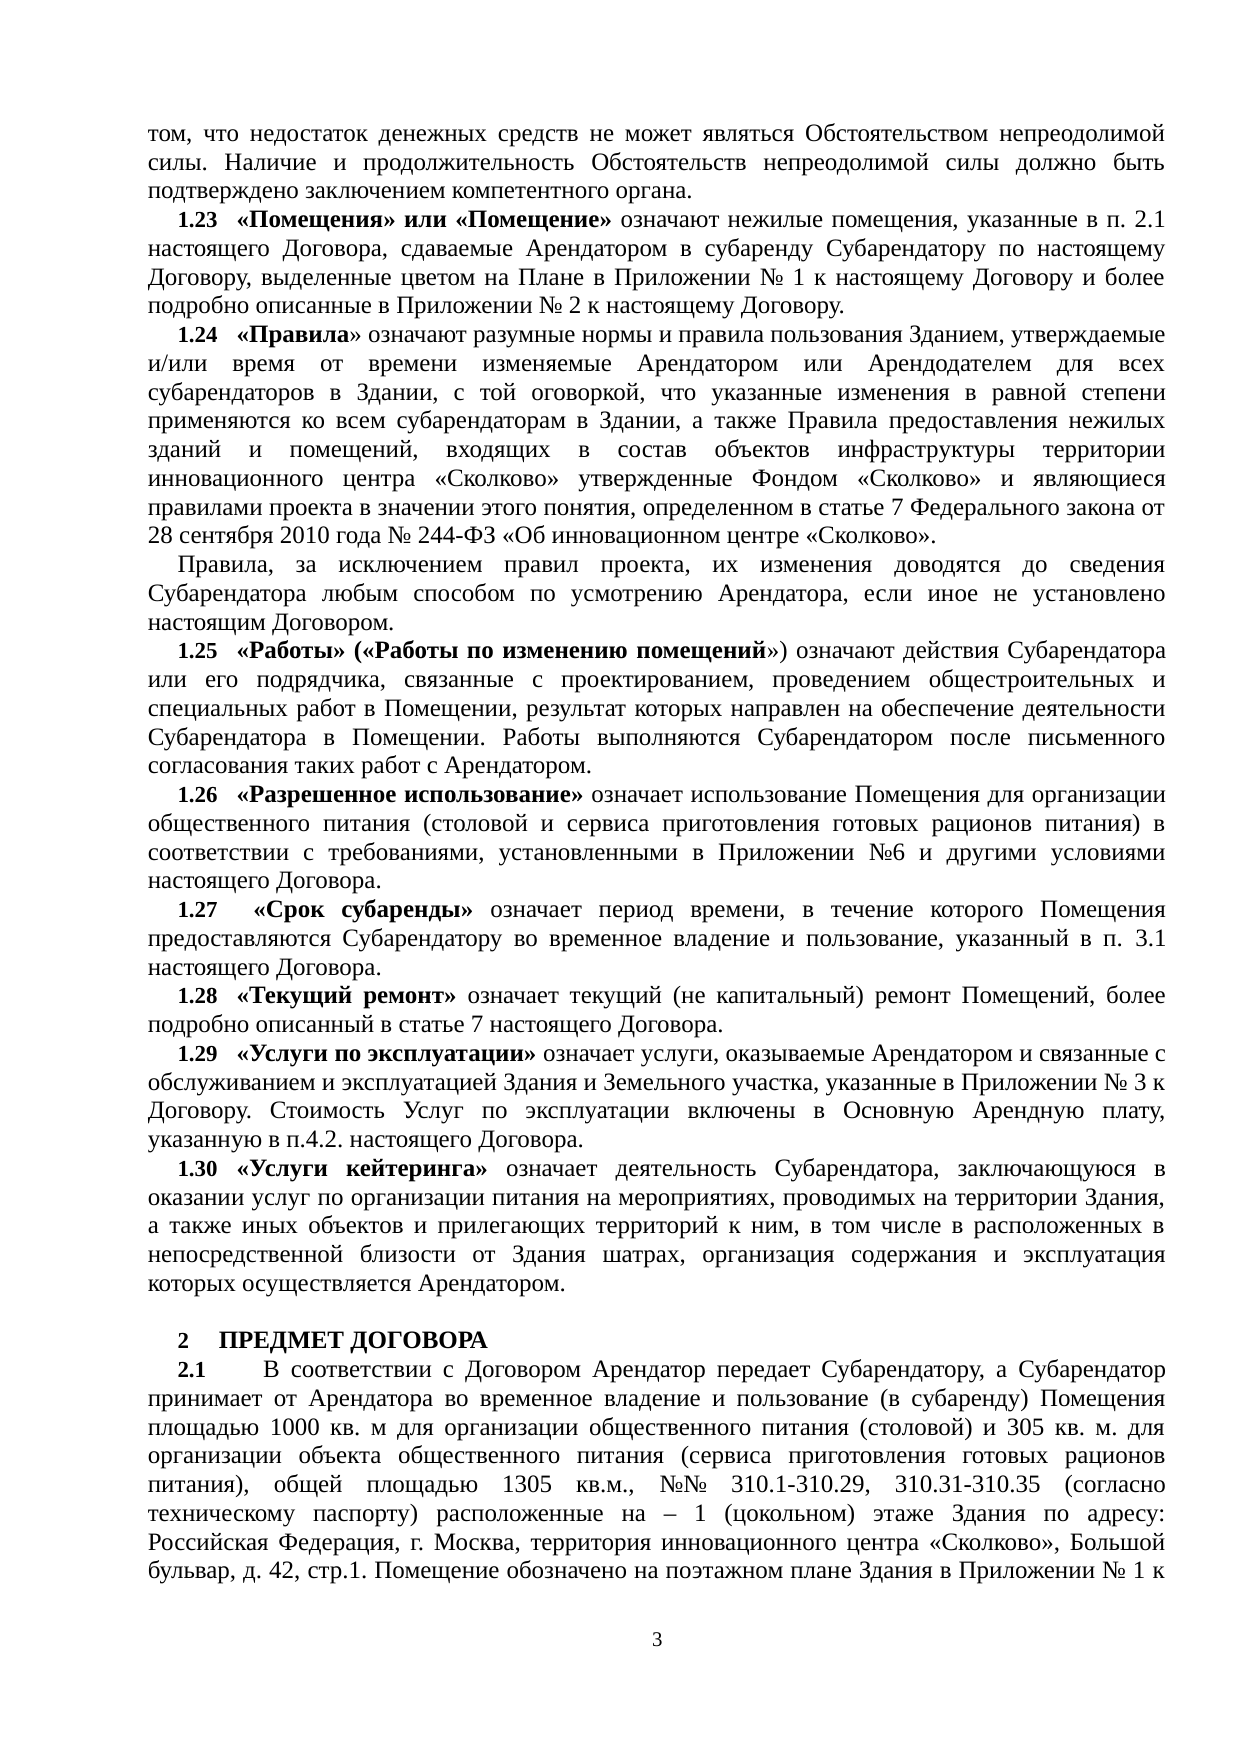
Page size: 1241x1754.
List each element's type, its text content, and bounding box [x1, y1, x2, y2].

text «Помещения» или «Помещение» означают нежилые помещения, указанные в п. 2.1 настоящего Договора, сдаваемые Арендатором в субаренду Субарендатору по настоящему Договору, выделенные цветом на Плане в Приложении № 1 к настоящему Договору и более подробно описанные в Приложении № 2 к настоящему Договору. [148, 204, 1166, 319]
text «Правила» означают разумные нормы и правила пользования Зданием, утверждаемые и/или время от времени изменяемые Арендатором или Арендодателем для всех субарендаторов в Здании, с той оговоркой, что указанные изменения в равной степени применяются ко всем субарендаторам в Здании, а также Правила предоставления нежилых зданий и помещений, входящих в состав объектов инфраструктуры территории инновационного центра «Сколково» утвержденные Фондом «Сколково» и являющиеся правилами проекта в значении этого понятия, определенном в статье 7 Федерального закона от 28 сентября 2010 года № 244-ФЗ «Об инновационном центре «Сколково». [148, 319, 1166, 549]
text «Срок субаренды» означает период времени, в течение которого Помещения предоставляются Субарендатору во временное владение и пользование, указанный в п. 3.1 настоящего Договора. [148, 894, 1166, 981]
text «Услуги кейтеринга» означает деятельность Субарендатора, заключающуюся в оказании услуг по организации питания на мероприятиях, проводимых на территории Здания, а также иных объектов и прилегающих территорий к ним, в том числе в расположенных в непосредственной близости от Здания шатрах, организация содержания и эксплуатация которых осуществляется Арендатором. [148, 1153, 1166, 1297]
list Правила, за исключением правил проекта, их изменения доводятся до сведения Субарендатора любым способом по усмотрению Арендатора, если иное не установлено настоящим Договором. [148, 549, 1166, 636]
text «Разрешенное использование» означает использование Помещения для организации общественного питания (столовой и сервиса приготовления готовых рационов питания) в соответствии с требованиями, установленными в Приложении №6 и другими условиями настоящего Договора. [148, 779, 1166, 894]
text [148, 118, 1166, 204]
text «Работы» («Работы по изменению помещений») означают действия Субарендатора или его подрядчика, связанные с проектированием, проведением общестроительных и специальных работ в Помещении, результат которых направлен на обеспечение деятельности Субарендатора в Помещении. Работы выполняются Субарендатором после письменного согласования таких работ с Арендатором. [148, 636, 1166, 779]
text «Услуги по эксплуатации» означает услуги, оказываемые Арендатором и связанные с обслуживанием и эксплуатацией Здания и Земельного участка, указанные в Приложении № 3 к Договору. Стоимость Услуг по эксплуатации включены в Основную Арендную плату, указанную в п.4.2. настоящего Договора. [148, 1038, 1166, 1153]
text ПРЕДМЕТ ДОГОВОРА [148, 1326, 1166, 1354]
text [148, 1354, 1166, 1584]
text «Текущий ремонт» означает текущий (не капитальный) ремонт Помещений, более подробно описанный в статье 7 настоящего Договора. [148, 981, 1166, 1038]
